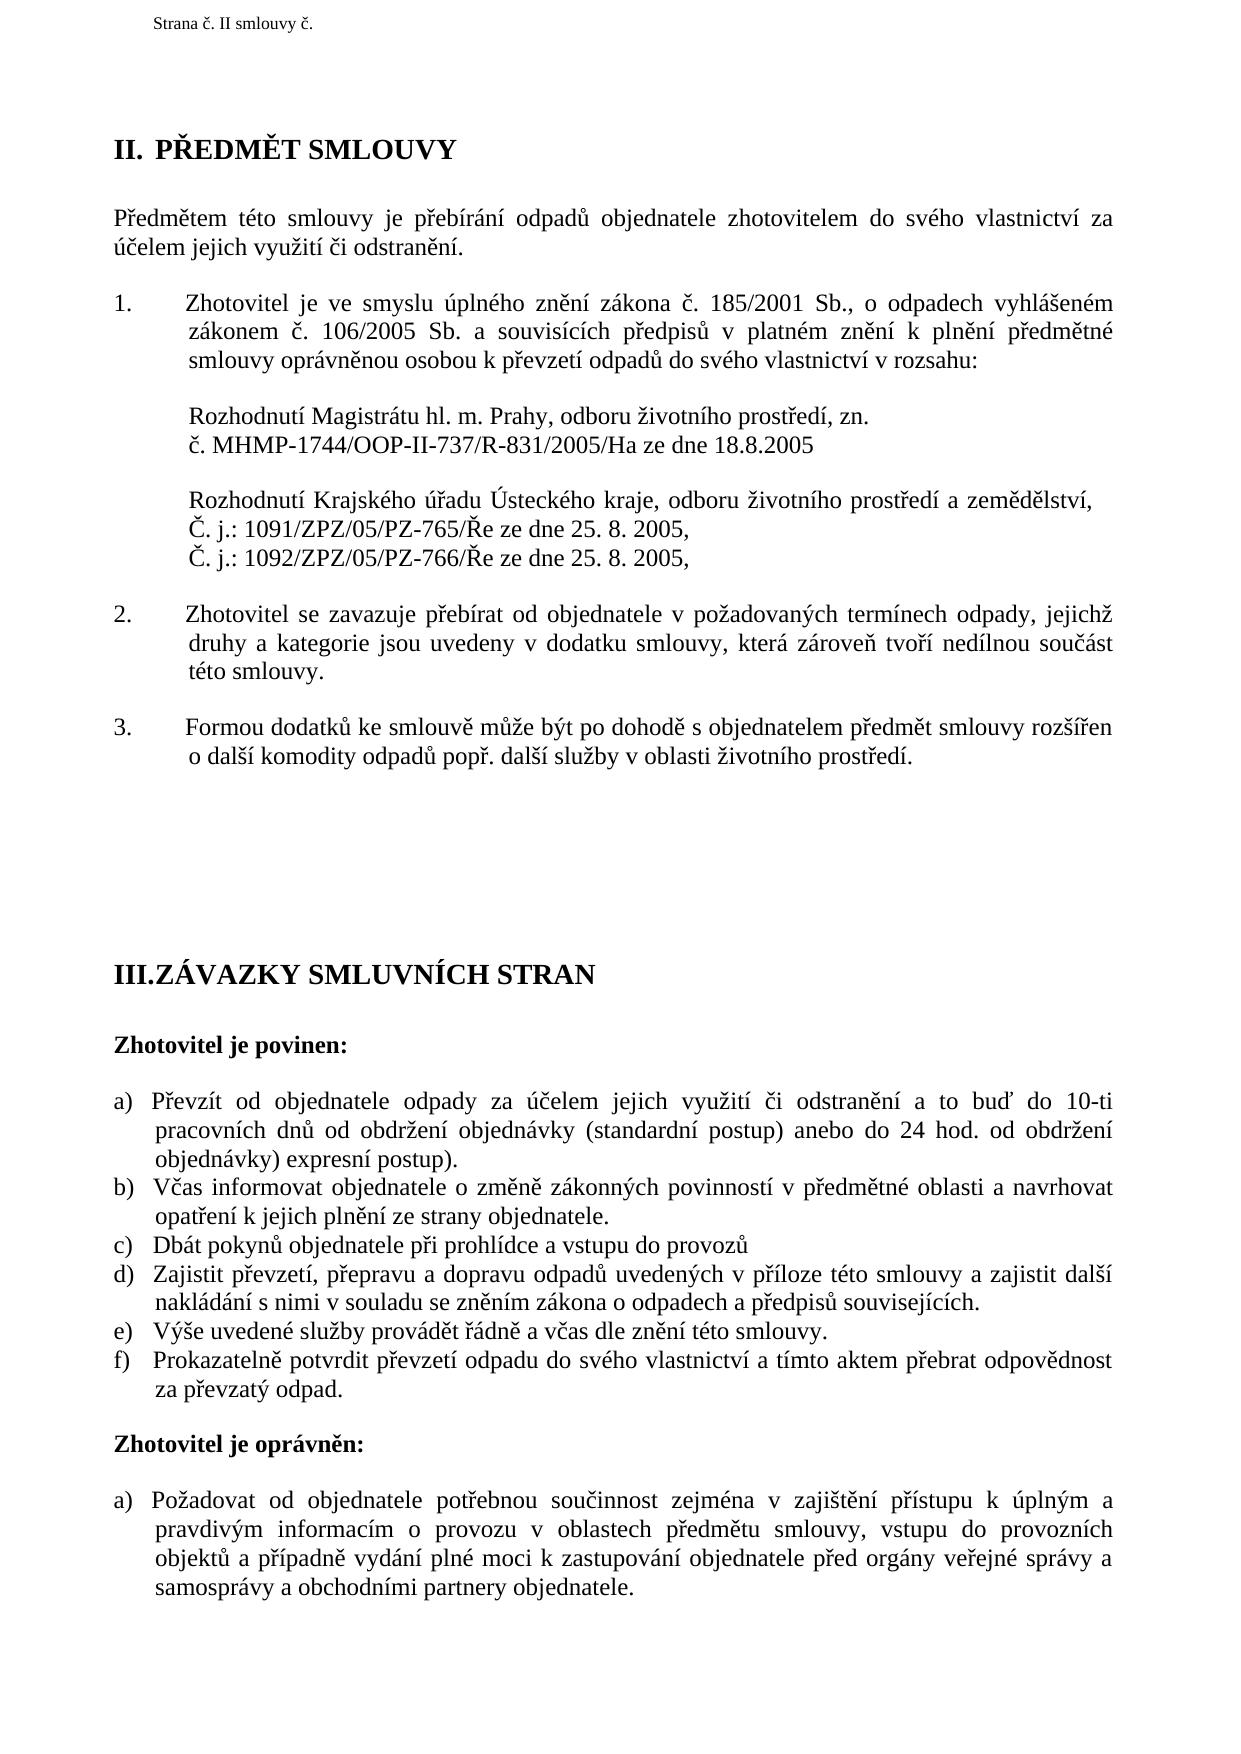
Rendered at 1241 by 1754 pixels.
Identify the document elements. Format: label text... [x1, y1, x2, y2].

text Č. j.: 1092/ZPZ/05/PZ-766/Ře ze dne 25. 8. 2005, [188, 543, 1114, 572]
list Výše uvedené služby provádět řádně a včas dle znění této smlouvy. [113, 1316, 1114, 1345]
list Zhotovitel se zavazuje přebírat od objednatele v požadovaných termínech odpady, jejichž druhy a kategorie jsou uvedeny v dodatku smlouvy, která zároveň tvoří nedílnou součást této smlouvy. [113, 599, 1114, 685]
list PŘEDMĚT SMLOUVY [113, 132, 1114, 166]
text Rozhodnutí Magistrátu hl. m. Prahy, odboru životního prostředí, zn. č. MHMP-1744/OOP-II-737/R-831/2005/Ha ze dne 18.8.2005 [188, 401, 874, 458]
list Dbát pokynů objednatele při prohlídce a vstupu do provozů [113, 1230, 1114, 1259]
list Zhotovitel je ve smyslu úplného znění zákona č. 185/2001 Sb., o odpadech vyhlášeném zákonem č. 106/2005 Sb. a souvisících předpisů v platném znění k plnění předmětné smlouvy oprávněnou osobou k převzetí odpadů do svého vlastnictví v rozsahu: [113, 288, 1114, 374]
list Včas informovat objednatele o změně zákonných povinností v předmětné oblasti a navrhovat opatření k jejich plnění ze strany objednatele. [113, 1172, 1114, 1230]
list Prokazatelně potvrdit převzetí odpadu do svého vlastnictví a tímto aktem přebrat odpovědnost za převzatý odpad. [113, 1345, 1114, 1402]
text Předmětem této smlouvy je přebírání odpadů objednatele zhotovitelem do svého vlastnictví za účelem jejich využití či odstranění. [113, 203, 1114, 261]
text Zhotovitel je povinen: [113, 1030, 1114, 1059]
list ZÁVAZKY SMLUVNÍCH STRAN [113, 957, 1114, 991]
text Zhotovitel je oprávněn: [113, 1429, 1114, 1458]
list Formou dodatků ke smlouvě může být po dohodě s objednatelem předmět smlouvy rozšířen o další komodity odpadů popř. další služby v oblasti životního prostředí. [113, 712, 1114, 770]
list Převzít od objednatele odpady za účelem jejich využití či odstranění a to buď do 10-ti pracovních dnů od obdržení objednávky (standardní postup) anebo do 24 hod. od obdržení objednávky) expresní postup). [113, 1086, 1114, 1172]
text Rozhodnutí Krajského úřadu Ústeckého kraje, odboru životního prostředí a zemědělství, Č. j.: 1091/ZPZ/05/PZ-765/Ře ze dne 25. 8. 2005, [188, 486, 1093, 543]
list Zajistit převzetí, přepravu a dopravu odpadů uvedených v příloze této smlouvy a zajistit další nakládání s nimi v souladu se zněním zákona o odpadech a předpisů souvisejících. [113, 1259, 1114, 1316]
list Požadovat od objednatele potřebnou součinnost zejména v zajištění přístupu k úplným a pravdivým informacím o provozu v oblastech předmětu smlouvy, vstupu do provozních objektů a případně vydání plné moci k zastupování objednatele před orgány veřejné správy a samosprávy a obchodními partnery objednatele. [113, 1485, 1114, 1600]
